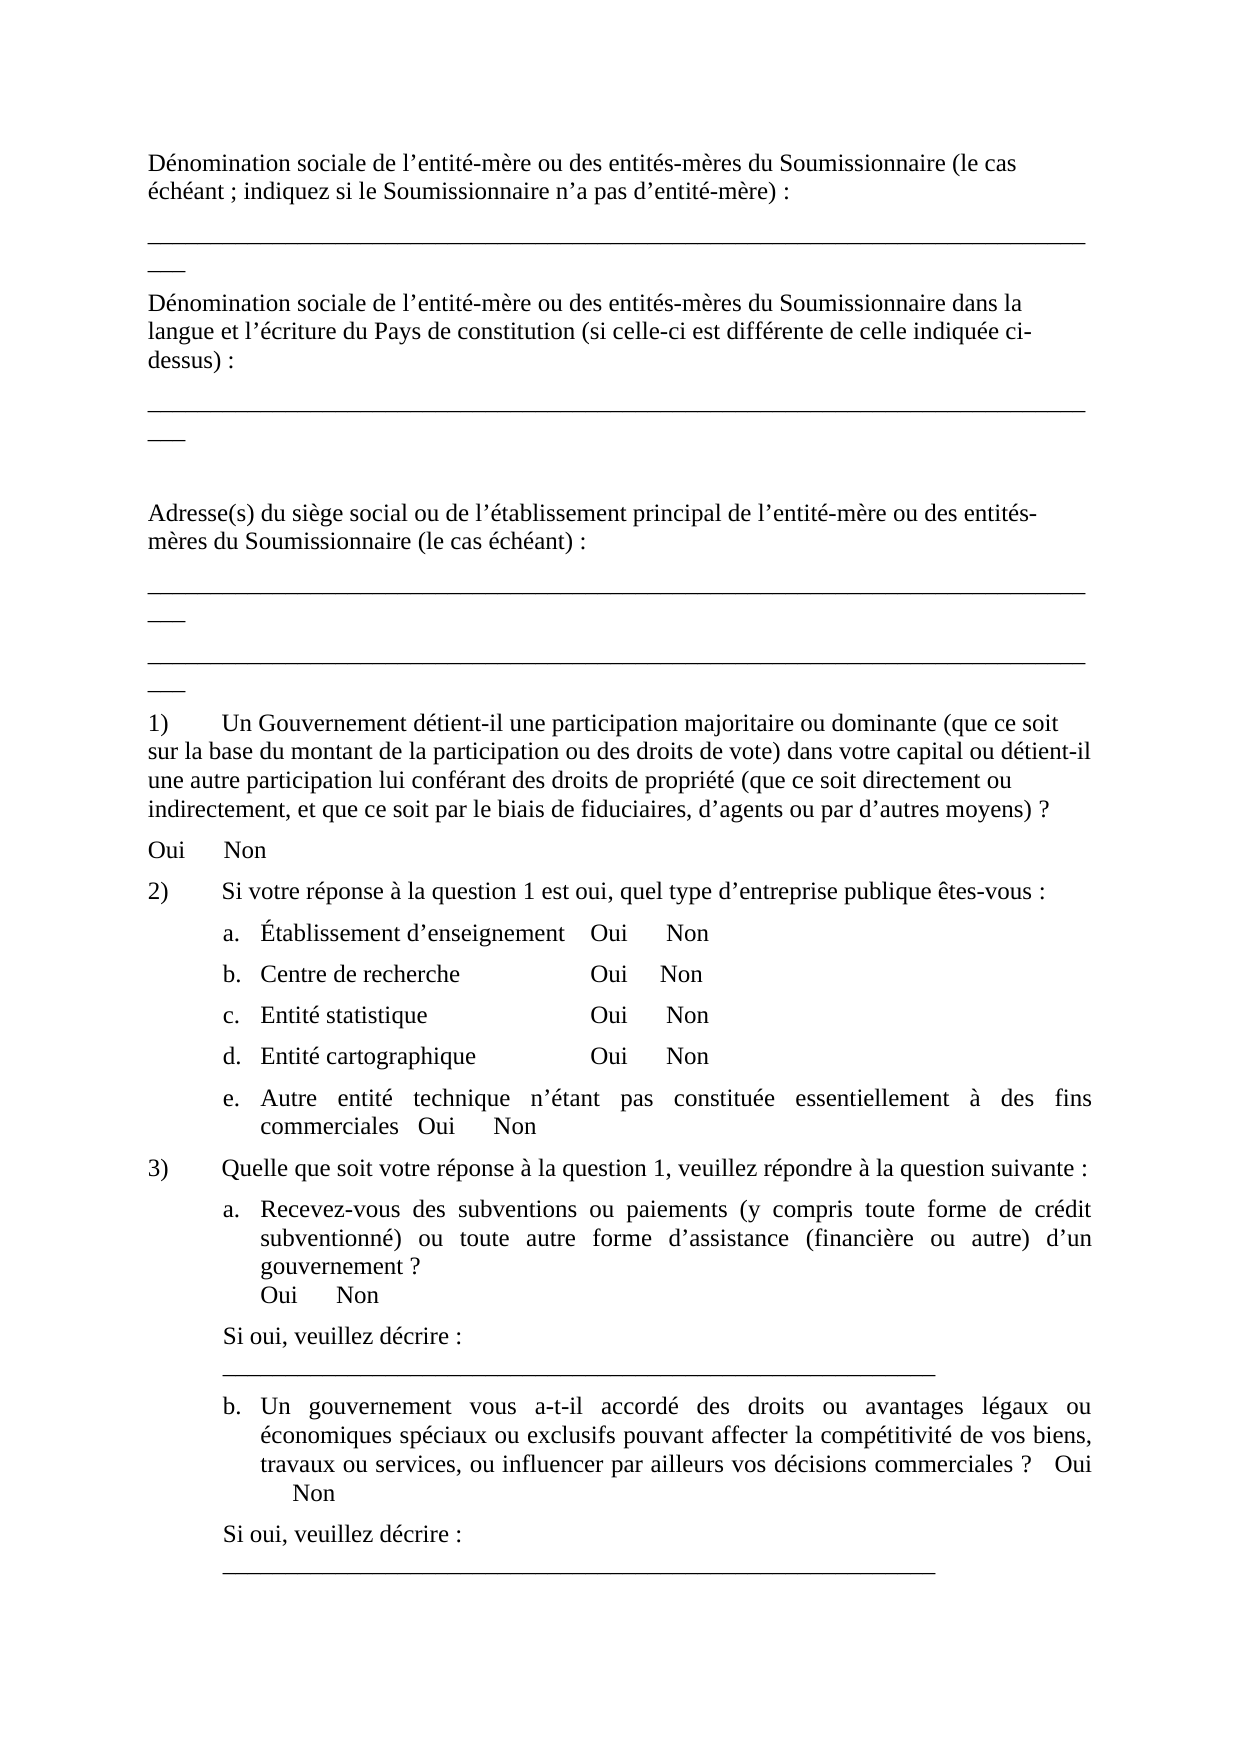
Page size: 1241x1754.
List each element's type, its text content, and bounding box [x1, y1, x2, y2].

text Oui  Non  [260, 1280, 1093, 1309]
text 1) Un Gouvernement détient-il une participation majoritaire ou dominante (que ce soit sur la base du montant de la participation ou des droits de vote) dans votre capital ou détient-il une autre participation lui conférant des droits de propriété (que ce soit directement ou indirectement, et que ce soit par le biais de fiduciaires, d’agents ou par d’autres moyens) ? [148, 708, 1093, 823]
list Entité statistique Oui  Non  [223, 1000, 1093, 1029]
list Centre de recherche Oui Non  [223, 959, 1093, 988]
text ______________________________________________________________________________ [148, 386, 1093, 444]
text Adresse(s) du siège social ou de l’établissement principal de l’entité-mère ou des entités-mères du Soumissionnaire (le cas échéant) : [148, 498, 1093, 555]
list Entité cartographique Oui  Non  [223, 1041, 1093, 1070]
text Dénomination sociale de l’entité-mère ou des entités-mères du Soumissionnaire dans la langue et l’écriture du Pays de constitution (si celle-ci est différente de celle indiquée ci-dessus) : [148, 288, 1093, 374]
text ______________________________________________________________________________ [148, 218, 1093, 275]
text ______________________________________________________________________________ [148, 568, 1093, 625]
list Recevez-vous des subventions ou paiements (y compris toute forme de crédit subventionné) ou toute autre forme d’assistance (financière ou autre) d’un gouvernement ? [223, 1194, 1093, 1280]
text Si oui, veuillez décrire : _________________________________________________________ [223, 1519, 1093, 1576]
text 2) Si votre réponse à la question 1 est oui, quel type d’entreprise publique êtes-vous : [148, 876, 1093, 905]
text Oui  Non  [148, 835, 1093, 864]
list Autre entité technique n’étant pas constituée essentiellement à des fins commerciales Oui  Non  [223, 1083, 1093, 1140]
text 3) Quelle que soit votre réponse à la question 1, veuillez répondre à la question suivante : [148, 1153, 1093, 1181]
list Établissement d’enseignement Oui  Non  [223, 918, 1093, 946]
text Dénomination sociale de l’entité-mère ou des entités-mères du Soumissionnaire (le cas échéant ; indiquez si le Soumissionnaire n’a pas d’entité-mère) : [148, 148, 1093, 205]
list Un gouvernement vous a-t-il accordé des droits ou avantages légaux ou économiques spéciaux ou exclusifs pouvant affecter la compétitivité de vos biens, travaux ou services, ou influencer par ailleurs vos décisions commerciales ? Oui  Non  [223, 1391, 1093, 1506]
text ______________________________________________________________________________ [148, 638, 1093, 695]
text Si oui, veuillez décrire : _________________________________________________________ [223, 1321, 1093, 1379]
